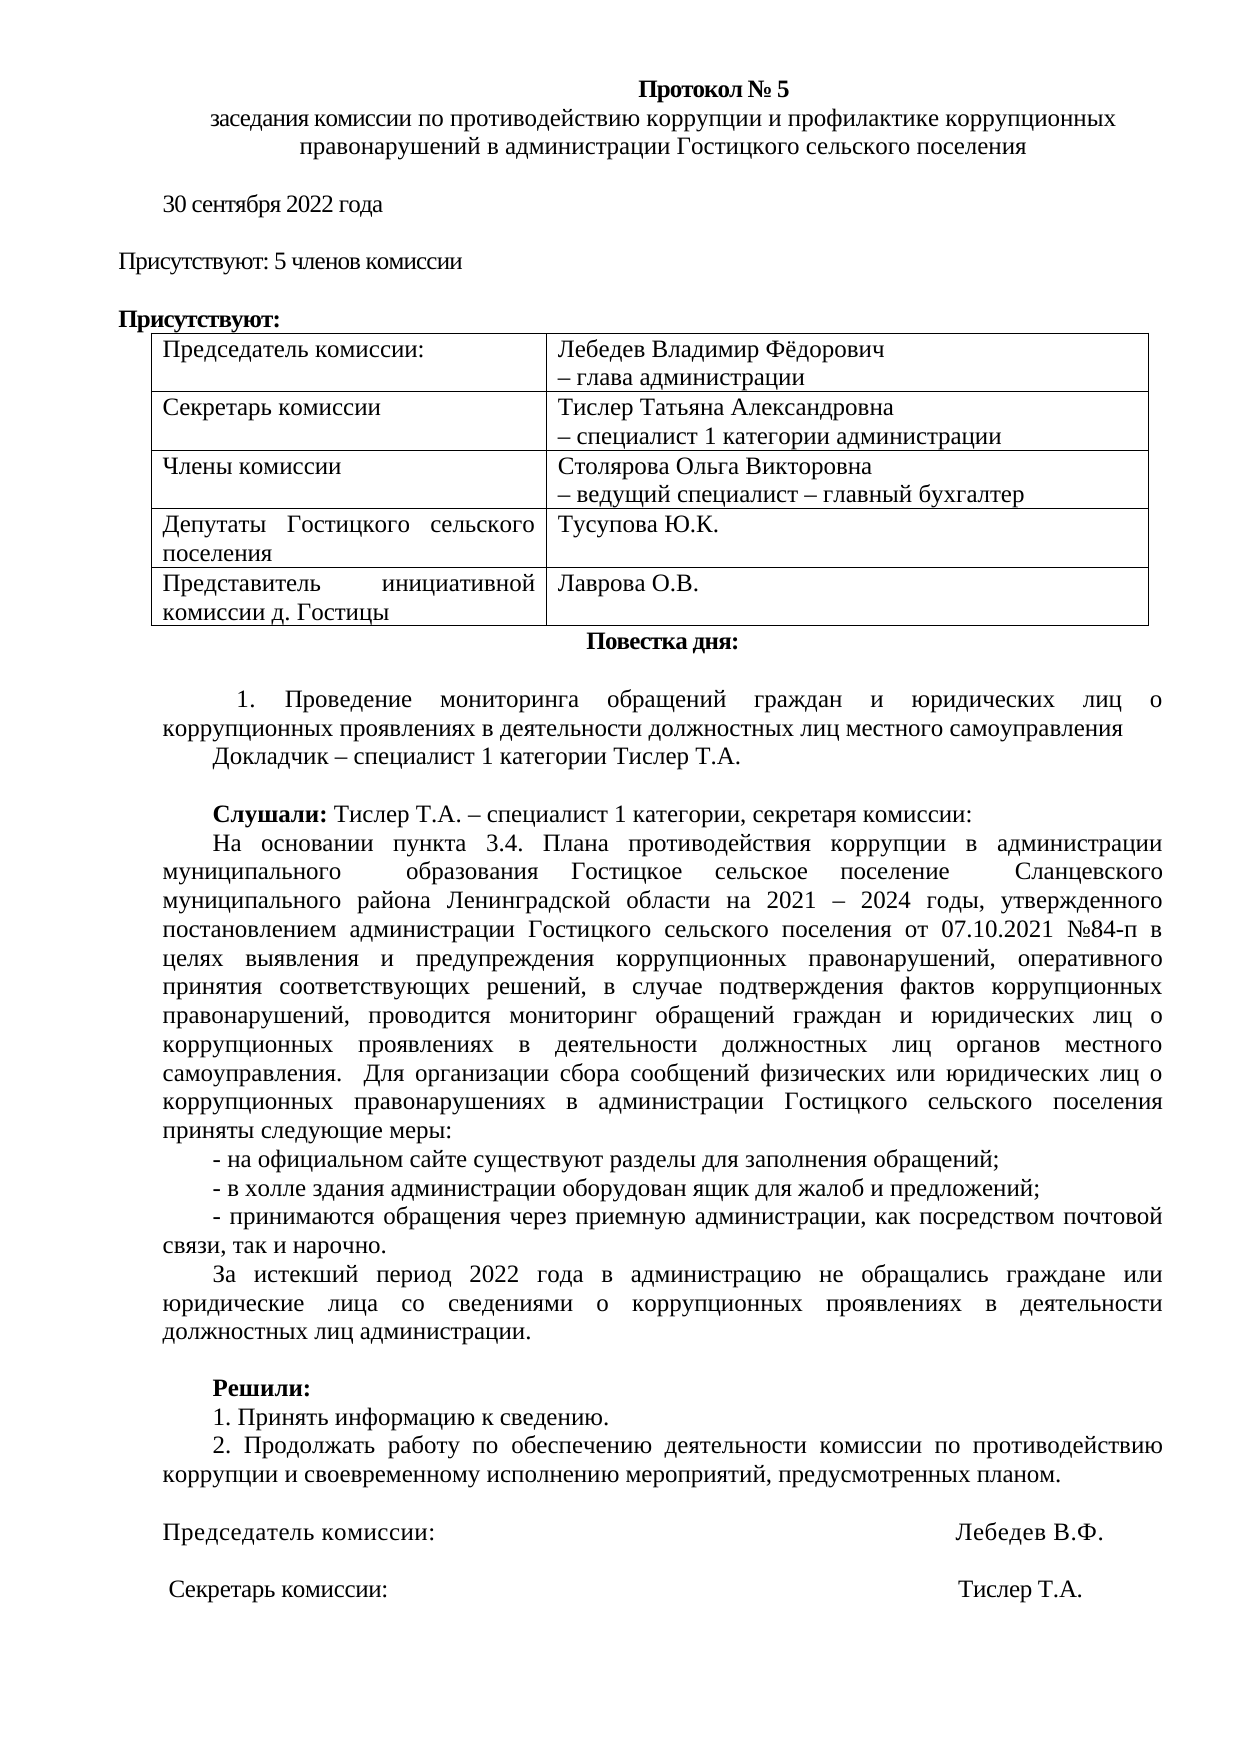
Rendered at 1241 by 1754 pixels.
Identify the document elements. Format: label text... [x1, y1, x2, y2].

table_cell Тислер Татьяна Александровна – специалист 1 категории администрации [547, 392, 1148, 450]
text заседания комиссии по противодействию коррупции и профилактике коррупционных правонарушений в администрации Гостицкого сельского поселения [162, 103, 1163, 160]
list 1. Проведение мониторинга обращений граждан и юридических лиц о коррупционных проявлениях в деятельности должностных лиц местного самоуправления [162, 684, 1163, 741]
table_cell Депутаты Гостицкого сельского поселения [152, 509, 546, 567]
text Председатель комиссии: Лебедев В.Ф. [118, 1517, 1163, 1546]
text - на официальном сайте существуют разделы для заполнения обращений; [162, 1144, 1163, 1173]
table_header Лебедев Владимир Фёдорович – глава администрации [547, 334, 1148, 391]
table_cell Лаврова О.В. [547, 568, 1148, 625]
table_header Председатель комиссии: [152, 334, 546, 391]
table_cell Секретарь комиссии [152, 392, 546, 450]
text Протокол № 5 [162, 74, 1163, 103]
text На основании пункта 3.4. Плана противодействия коррупции в администрации муниципального образования Гостицкое сельское поселение Сланцевского муниципального района Ленинградской области на 2021 – 2024 годы, утвержденного постановлением администрации Гостицкого сельского поселения от 07.10.2021 №84-п в целях выявления и предупреждения коррупционных правонарушений, оперативного принятия соответствующих решений, в случае подтверждения фактов коррупционных правонарушений, проводится мониторинг обращений граждан и юридических лиц о коррупционных проявлениях в деятельности должностных лиц органов местного самоуправления. Для организации сбора сообщений физических или юридических лиц о коррупционных правонарушениях в администрации Гостицкого сельского поселения приняты следующие меры: [162, 828, 1163, 1144]
table_cell Столярова Ольга Викторовна – ведущий специалист – главный бухгалтер [547, 451, 1148, 508]
text Присутствуют: 5 членов комиссии [118, 246, 1163, 275]
table_cell Представитель инициативной комиссии д. Гостицы [152, 568, 546, 625]
text Решили: [162, 1373, 1163, 1402]
text 1. Принять информацию к сведению. [162, 1402, 1163, 1431]
text За истекший период 2022 года в администрацию не обращались граждане или юридические лица со сведениями о коррупционных проявлениях в деятельности должностных лиц администрации. [162, 1259, 1163, 1345]
text Секретарь комиссии: Тислер Т.А. [103, 1574, 1163, 1602]
table_cell Тусупова Ю.К. [547, 509, 1148, 567]
table_cell Члены комиссии [152, 451, 546, 508]
text - в холле здания администрации оборудован ящик для жалоб и предложений; [162, 1173, 1163, 1201]
list 2. Продолжать работу по обеспечению деятельности комиссии по противодействию коррупции и своевременному исполнению мероприятий, предусмотренных планом. [162, 1431, 1163, 1488]
text - принимаются обращения через приемную администрации, как посредством почтовой связи, так и нарочно. [162, 1201, 1163, 1259]
text Присутствуют: [118, 304, 1163, 333]
text Слушали: Тислер Т.А. – специалист 1 категории, секретаря комиссии: [162, 799, 1163, 828]
text Повестка дня: [162, 626, 1163, 655]
text 30 сентября 2022 года [162, 189, 1163, 218]
list Докладчик – специалист 1 категории Тислер Т.А. [162, 741, 1163, 770]
